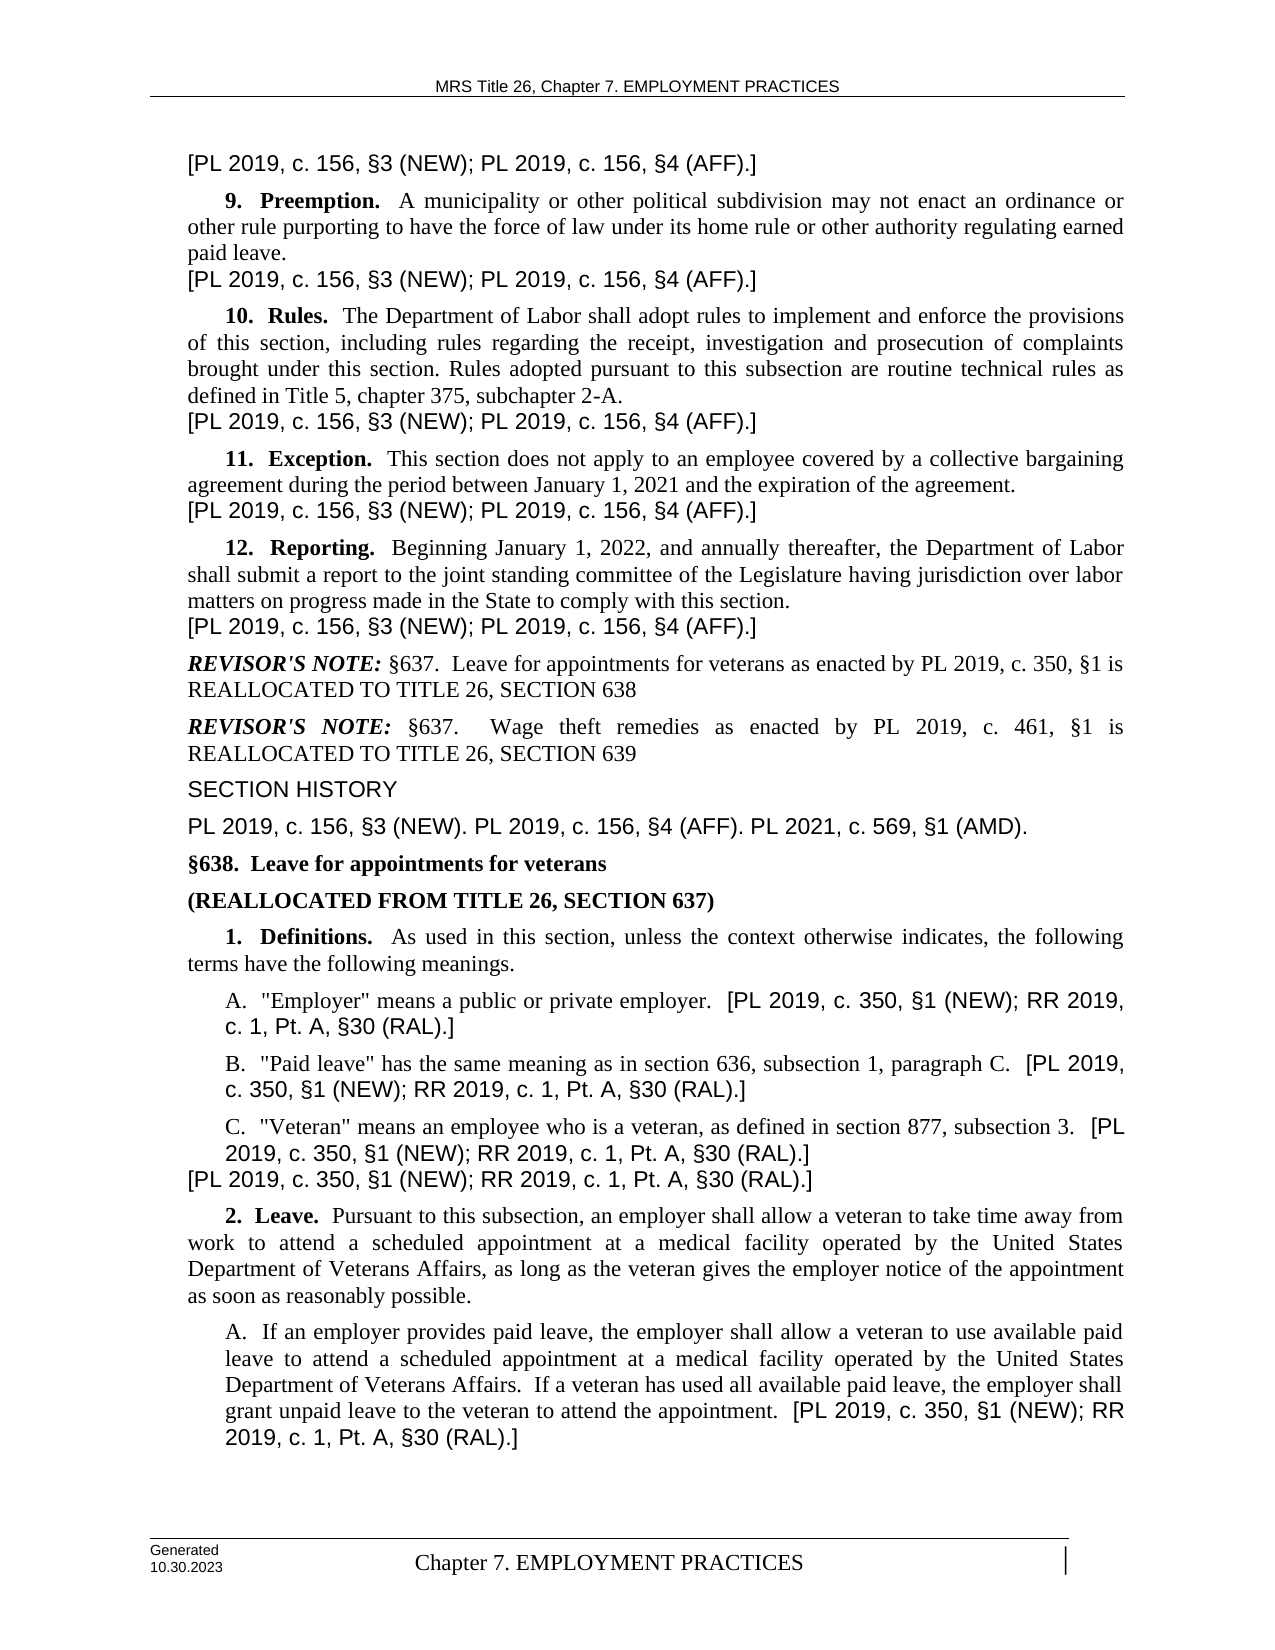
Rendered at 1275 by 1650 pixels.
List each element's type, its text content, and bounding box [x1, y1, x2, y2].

text A. "Employer" means a public or private employer. [PL 2019, c. 350, §1 (NEW); RR 2019, c. 1, Pt. A, §30 (RAL).] [225, 987, 1125, 1039]
text SECTION HISTORY [187, 776, 1125, 803]
text 1. Definitions. As used in this section, unless the context otherwise indicates, the following terms have the following meanings. [187, 923, 1125, 976]
text [PL 2019, c. 156, §3 (NEW); PL 2019, c. 156, §4 (AFF).] [187, 497, 1125, 524]
text C. "Veteran" means an employee who is a veteran, as defined in section 877, subsection 3. [PL 2019, c. 350, §1 (NEW); RR 2019, c. 1, Pt. A, §30 (RAL).] [225, 1113, 1125, 1166]
text 2. Leave. Pursuant to this subsection, an employer shall allow a veteran to take time away from work to attend a scheduled appointment at a medical facility operated by the United States Department of Veterans Affairs, as long as the veteran gives the employer notice of the appointment as soon as reasonably possible. [187, 1203, 1125, 1308]
text [PL 2019, c. 156, §3 (NEW); PL 2019, c. 156, §4 (AFF).] [187, 266, 1125, 292]
text (REALLOCATED FROM TITLE 26, SECTION 637) [187, 887, 1125, 913]
text 11. Exception. This section does not apply to an employee covered by a collective bargaining agreement during the period between January 1, 2021 and the expiration of the agreement. [187, 445, 1125, 497]
text Revisor's Note: §637. Leave for appointments for veterans as enacted by PL 2019, c. 350, §1 is REALLOCATED TO TITLE 26, SECTION 638 [187, 650, 1125, 703]
text PL 2019, c. 156, §3 (NEW). PL 2019, c. 156, §4 (AFF). PL 2021, c. 569, §1 (AMD). [187, 813, 1125, 839]
text [PL 2019, c. 350, §1 (NEW); RR 2019, c. 1, Pt. A, §30 (RAL).] [187, 1166, 1125, 1192]
text 12. Reporting. Beginning January 1, 2022, and annually thereafter, the Department of Labor shall submit a report to the joint standing committee of the Legislature having jurisdiction over labor matters on progress made in the State to comply with this section. [187, 534, 1125, 613]
text Revisor's Note: §637. Wage theft remedies as enacted by PL 2019, c. 461, §1 is REALLOCATED TO TITLE 26, SECTION 639 [187, 713, 1125, 766]
text [PL 2019, c. 156, §3 (NEW); PL 2019, c. 156, §4 (AFF).] [187, 408, 1125, 434]
text [PL 2019, c. 156, §3 (NEW); PL 2019, c. 156, §4 (AFF).] [187, 613, 1125, 640]
text 9. Preemption. A municipality or other political subdivision may not enact an ordinance or other rule purporting to have the force of law under its home rule or other authority regulating earned paid leave. [187, 187, 1125, 266]
text B. "Paid leave" has the same meaning as in section 636, subsection 1, paragraph C. [PL 2019, c. 350, §1 (NEW); RR 2019, c. 1, Pt. A, §30 (RAL).] [225, 1050, 1125, 1103]
text 10. Rules. The Department of Labor shall adopt rules to implement and enforce the provisions of this section, including rules regarding the receipt, investigation and prosecution of complaints brought under this section. Rules adopted pursuant to this subsection are routine technical rules as defined in Title 5, chapter 375, subchapter 2‑A. [187, 303, 1125, 408]
text [PL 2019, c. 156, §3 (NEW); PL 2019, c. 156, §4 (AFF).] [187, 150, 1125, 176]
text A. If an employer provides paid leave, the employer shall allow a veteran to use available paid leave to attend a scheduled appointment at a medical facility operated by the United States Department of Veterans Affairs. If a veteran has used all available paid leave, the employer shall grant unpaid leave to the veteran to attend the appointment. [PL 2019, c. 350, §1 (NEW); RR 2019, c. 1, Pt. A, §30 (RAL).] [225, 1318, 1125, 1450]
text §638. Leave for appointments for veterans [187, 850, 1125, 876]
